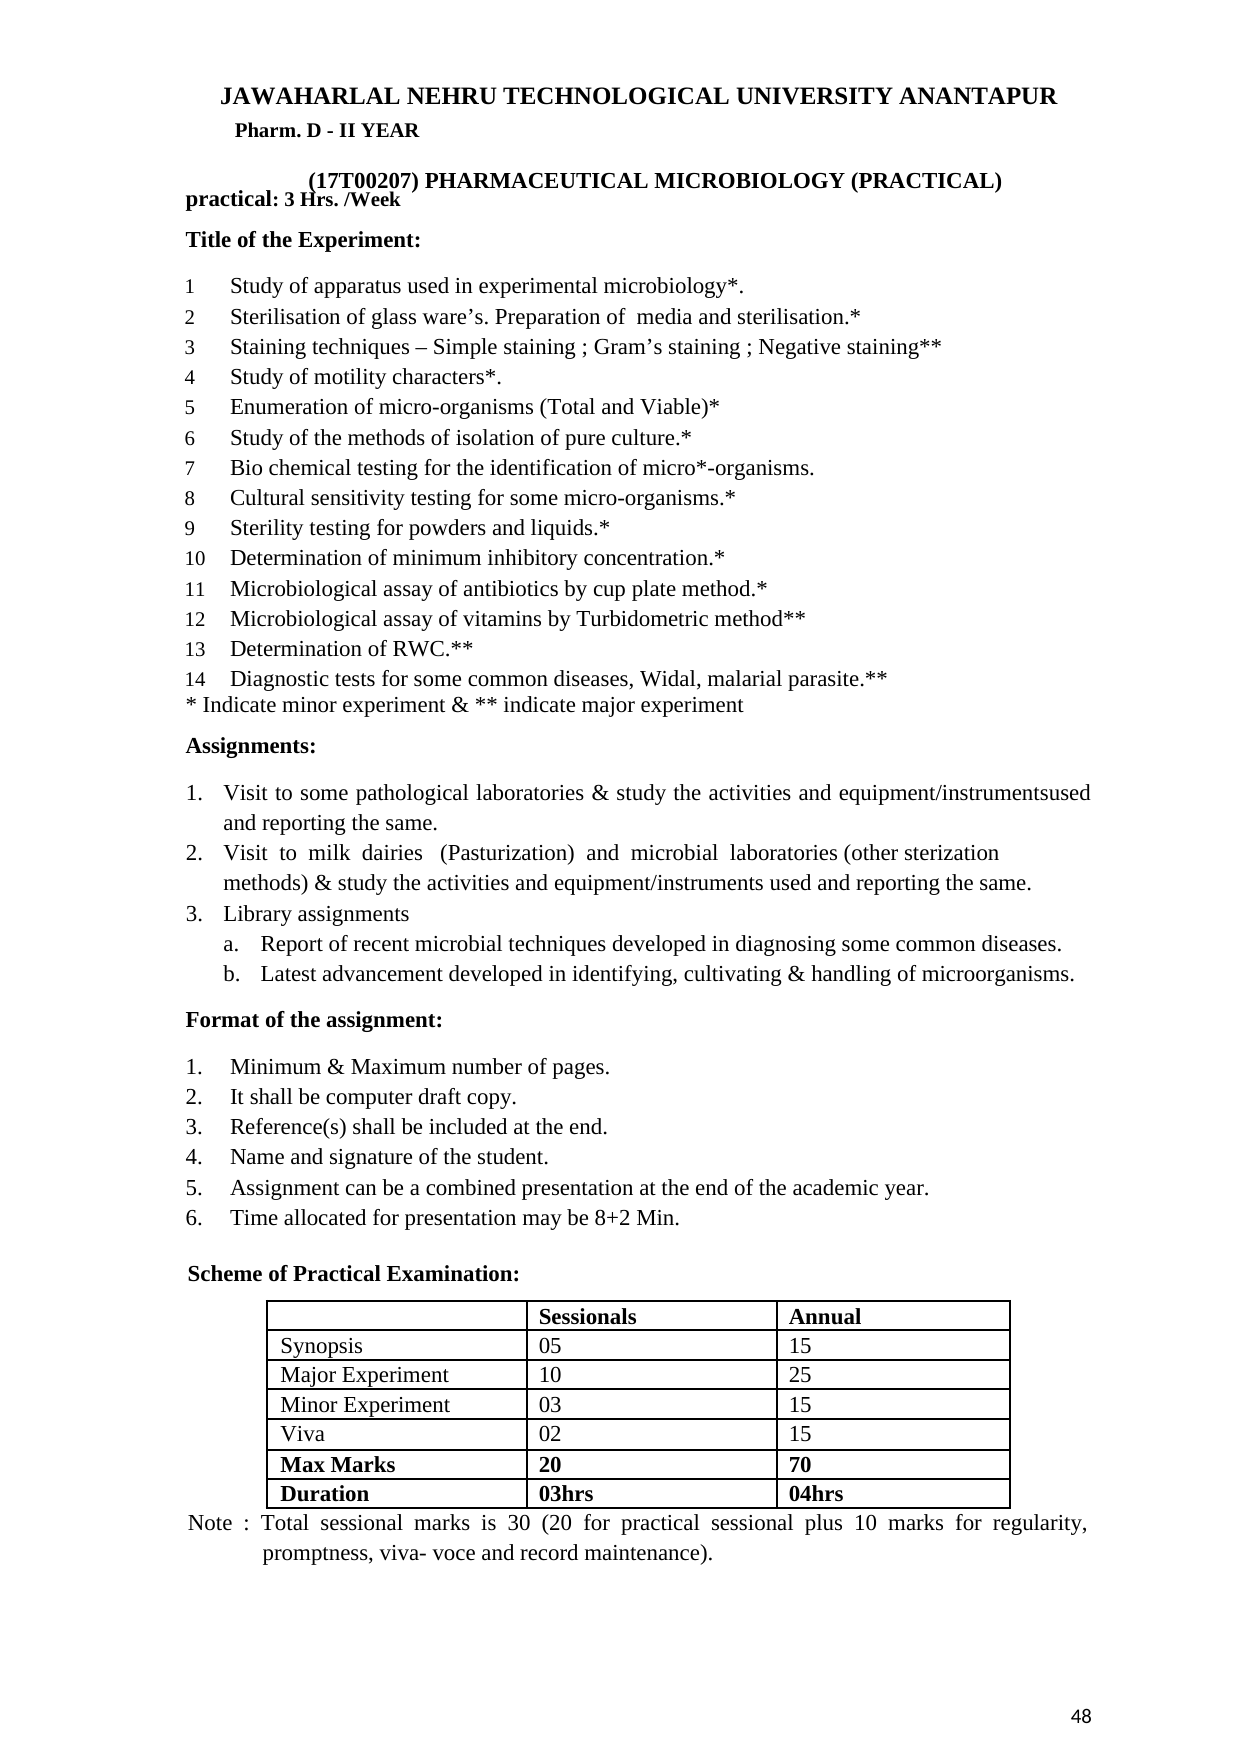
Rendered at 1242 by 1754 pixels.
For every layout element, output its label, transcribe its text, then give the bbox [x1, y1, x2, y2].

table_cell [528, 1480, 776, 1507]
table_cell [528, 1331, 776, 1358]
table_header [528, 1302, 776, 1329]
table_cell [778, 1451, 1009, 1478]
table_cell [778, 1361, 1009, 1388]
list Determination of RWC.** [184, 635, 1092, 661]
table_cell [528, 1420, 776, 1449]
text Note : Total sessional marks is 30 (20 for practical sessional plus 10 marks for regularity, promptness, viva- voce and record maintenance). [188, 1509, 1089, 1565]
list Sterilisation of glass ware’s. Preparation of media and sterilisation.* [184, 303, 1092, 329]
list Visit to milk dairies (Pasturization) and microbial laboratories (other sterization [186, 839, 1092, 866]
list Visit to some pathological laboratories & study the activities and equipment/instrumentsused and reporting the same. [186, 779, 1092, 835]
text 5. Assignment can be a combined presentation at the end of the academic year. [185, 1173, 1092, 1200]
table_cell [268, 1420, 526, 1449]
text a. Report of recent microbial techniques developed in diagnosing some common diseases. [223, 930, 1092, 956]
text b. Latest advancement developed in identifying, cultivating & handling of microorganisms. [223, 960, 1092, 986]
text 4. Name and signature of the student. [185, 1143, 1092, 1170]
list Study of motility characters*. [184, 363, 1092, 389]
text methods) & study the activities and equipment/instruments used and reporting the same. [223, 869, 1092, 896]
list Study of apparatus used in experimental microbiology*. [184, 272, 1092, 299]
text Title of the Experiment: [185, 231, 1092, 252]
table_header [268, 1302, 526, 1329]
list Cultural sensitivity testing for some micro-organisms.* [184, 484, 1092, 510]
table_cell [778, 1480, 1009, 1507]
text 1. Minimum & Maximum number of pages. [185, 1053, 1092, 1079]
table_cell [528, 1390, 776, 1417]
text Pharm. D - II YEAR [234, 118, 1092, 142]
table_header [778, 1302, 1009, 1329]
text (17T00207) PHARMACEUTICAL MICROBIOLOGY (PRACTICAL) [308, 168, 1092, 194]
text 3. Reference(s) shall be included at the end. [185, 1113, 1092, 1139]
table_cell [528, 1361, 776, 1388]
list Sterility testing for powders and liquids.* [184, 514, 1092, 541]
list Library assignments [186, 899, 1092, 926]
list Staining techniques – Simple staining ; Gram’s staining ; Negative staining** [184, 333, 1092, 359]
list Microbiological assay of vitamins by Turbidometric method** [184, 605, 1092, 631]
text 2. It shall be computer draft copy. [185, 1083, 1092, 1109]
text Format of the assignment: [185, 1011, 1092, 1032]
list Determination of minimum inhibitory concentration.* [184, 544, 1092, 571]
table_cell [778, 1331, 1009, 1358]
list Bio chemical testing for the identification of micro*-organisms. [184, 454, 1092, 480]
text Scheme of Practical Examination: [187, 1260, 1092, 1287]
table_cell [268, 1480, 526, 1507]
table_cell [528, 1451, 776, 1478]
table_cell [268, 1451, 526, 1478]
subtitle JAWAHARLAL NEHRU TECHNOLOGICAL UNIVERSITY ANANTAPUR [195, 81, 1082, 110]
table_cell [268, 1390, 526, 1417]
list Diagnostic tests for some common diseases, Widal, malarial parasite.** [184, 665, 1092, 692]
list Microbiological assay of antibiotics by cup plate method.* [184, 574, 1092, 601]
list Study of the methods of isolation of pure culture.* [184, 423, 1092, 450]
list Enumeration of micro-organisms (Total and Viable)* [184, 393, 1092, 420]
text practical: 3 Hrs. /Week [185, 194, 1092, 210]
text Assignments: [185, 737, 1092, 758]
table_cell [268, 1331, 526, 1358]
text * Indicate minor experiment & ** indicate major experiment [185, 695, 1092, 716]
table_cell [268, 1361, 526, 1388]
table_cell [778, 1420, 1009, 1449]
text 6. Time allocated for presentation may be 8+2 Min. [185, 1204, 1092, 1230]
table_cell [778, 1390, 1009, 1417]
